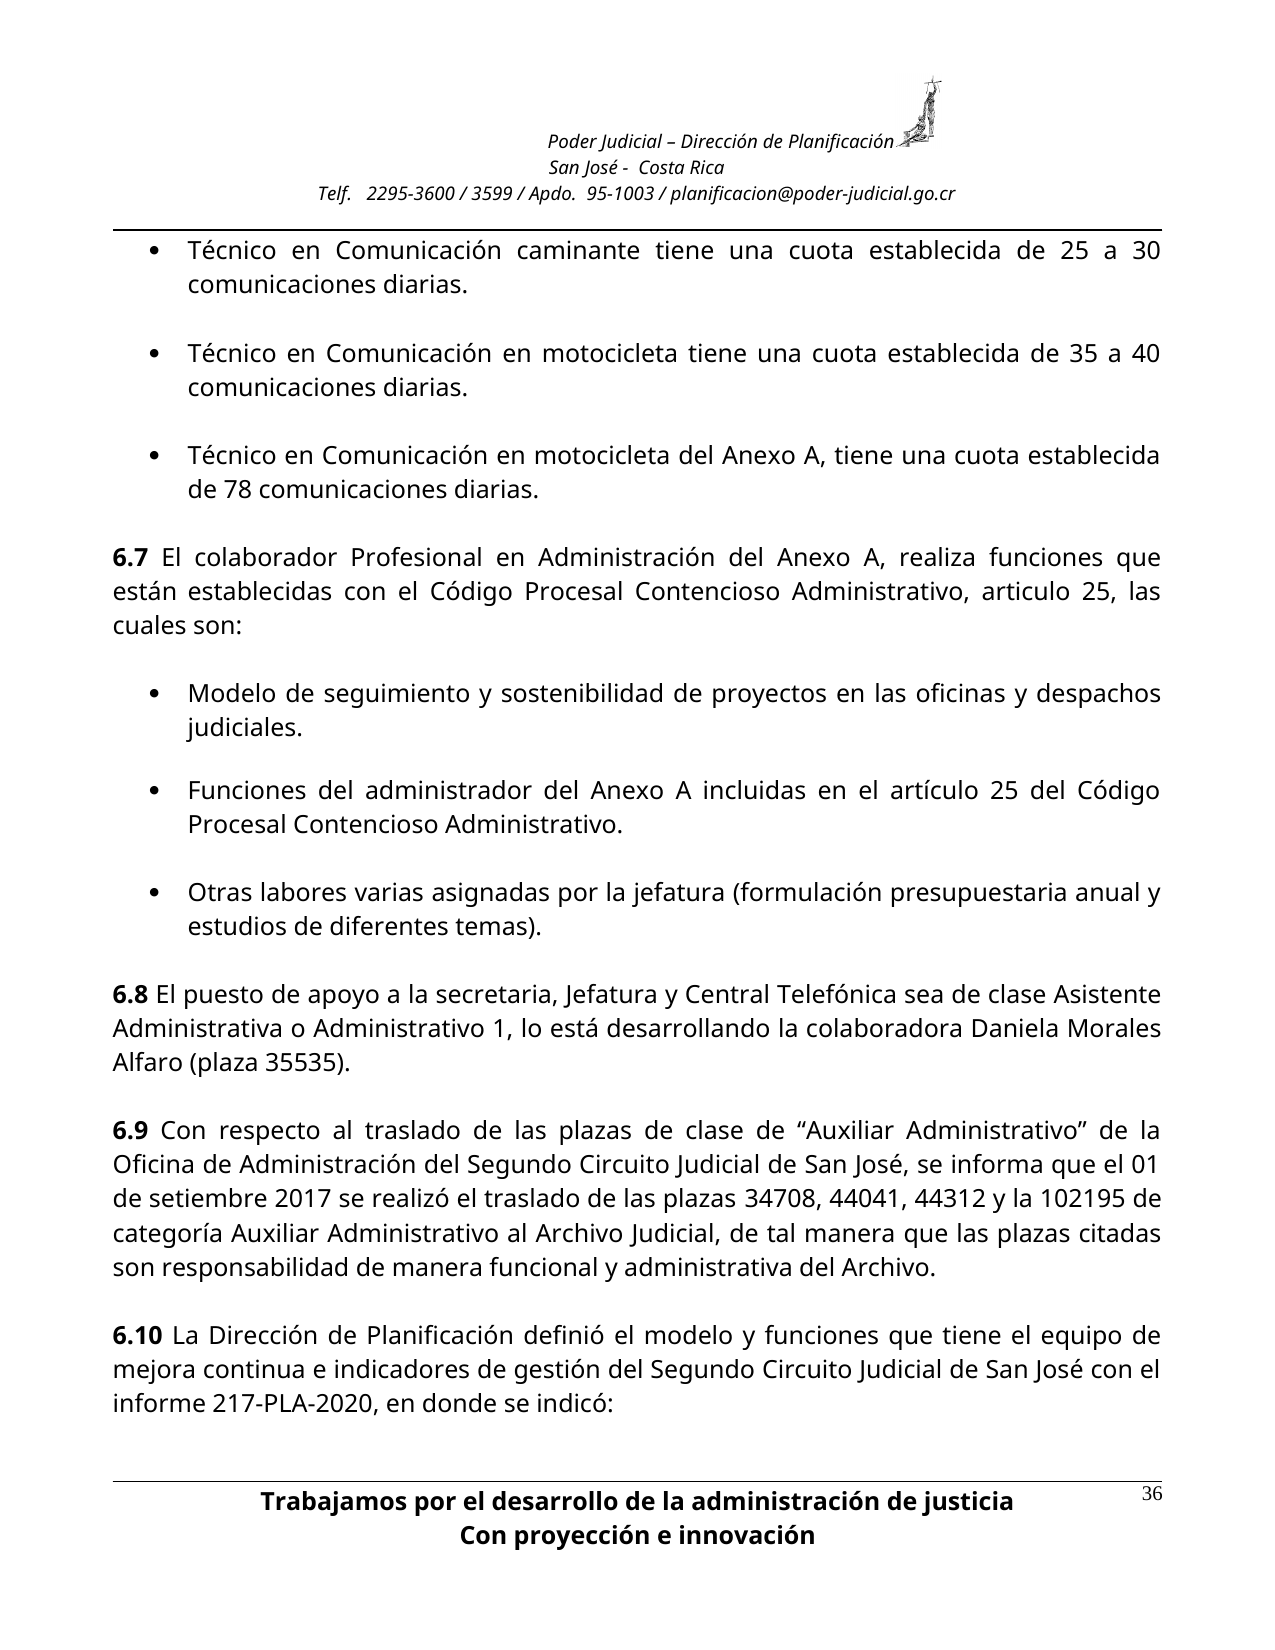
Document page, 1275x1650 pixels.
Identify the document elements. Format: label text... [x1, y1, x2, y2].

list Técnico en Comunicación en motocicleta tiene una cuota establecida de 35 a 40 comunicaciones diarias. [150, 335, 1162, 403]
list Técnico en Comunicación en motocicleta del Anexo A, tiene una cuota establecida de 78 comunicaciones diarias. [150, 437, 1162, 506]
list Funciones del administrador del Anexo A incluidas en el artículo 25 del Código Procesal Contencioso Administrativo. [150, 772, 1162, 841]
list Modelo de seguimiento y sostenibilidad de proyectos en las oficinas y despachos judiciales. [150, 676, 1162, 744]
text 6.7 El colaborador Profesional en Administración del Anexo A, realiza funciones que están establecidas con el Código Procesal Contencioso Administrativo, articulo 25, las cuales son: [112, 539, 1162, 642]
list Otras labores varias asignadas por la jefatura (formulación presupuestaria anual y estudios de diferentes temas). [150, 874, 1162, 943]
text 6.8 El puesto de apoyo a la secretaria, Jefatura y Central Telefónica sea de clase Asistente Administrativa o Administrativo 1, lo está desarrollando la colaboradora Daniela Morales Alfaro (plaza 35535). [112, 977, 1162, 1079]
picture [894, 73, 943, 149]
text 6.9 Con respecto al traslado de las plazas de clase de “Auxiliar Administrativo” de la Oficina de Administración del Segundo Circuito Judicial de San José, se informa que el 01 de setiembre 2017 se realizó el traslado de las plazas 34708, 44041, 44312 y la 102195 de categoría Auxiliar Administrativo al Archivo Judicial, de tal manera que las plazas citadas son responsabilidad de manera funcional y administrativa del Archivo. [112, 1113, 1162, 1283]
list Técnico en Comunicación caminante tiene una cuota establecida de 25 a 30 comunicaciones diarias. [150, 233, 1162, 301]
text 6.10 La Dirección de Planificación definió el modelo y funciones que tiene el equipo de mejora continua e indicadores de gestión del Segundo Circuito Judicial de San José con el informe 217-PLA-2020, en donde se indicó: [112, 1317, 1162, 1419]
